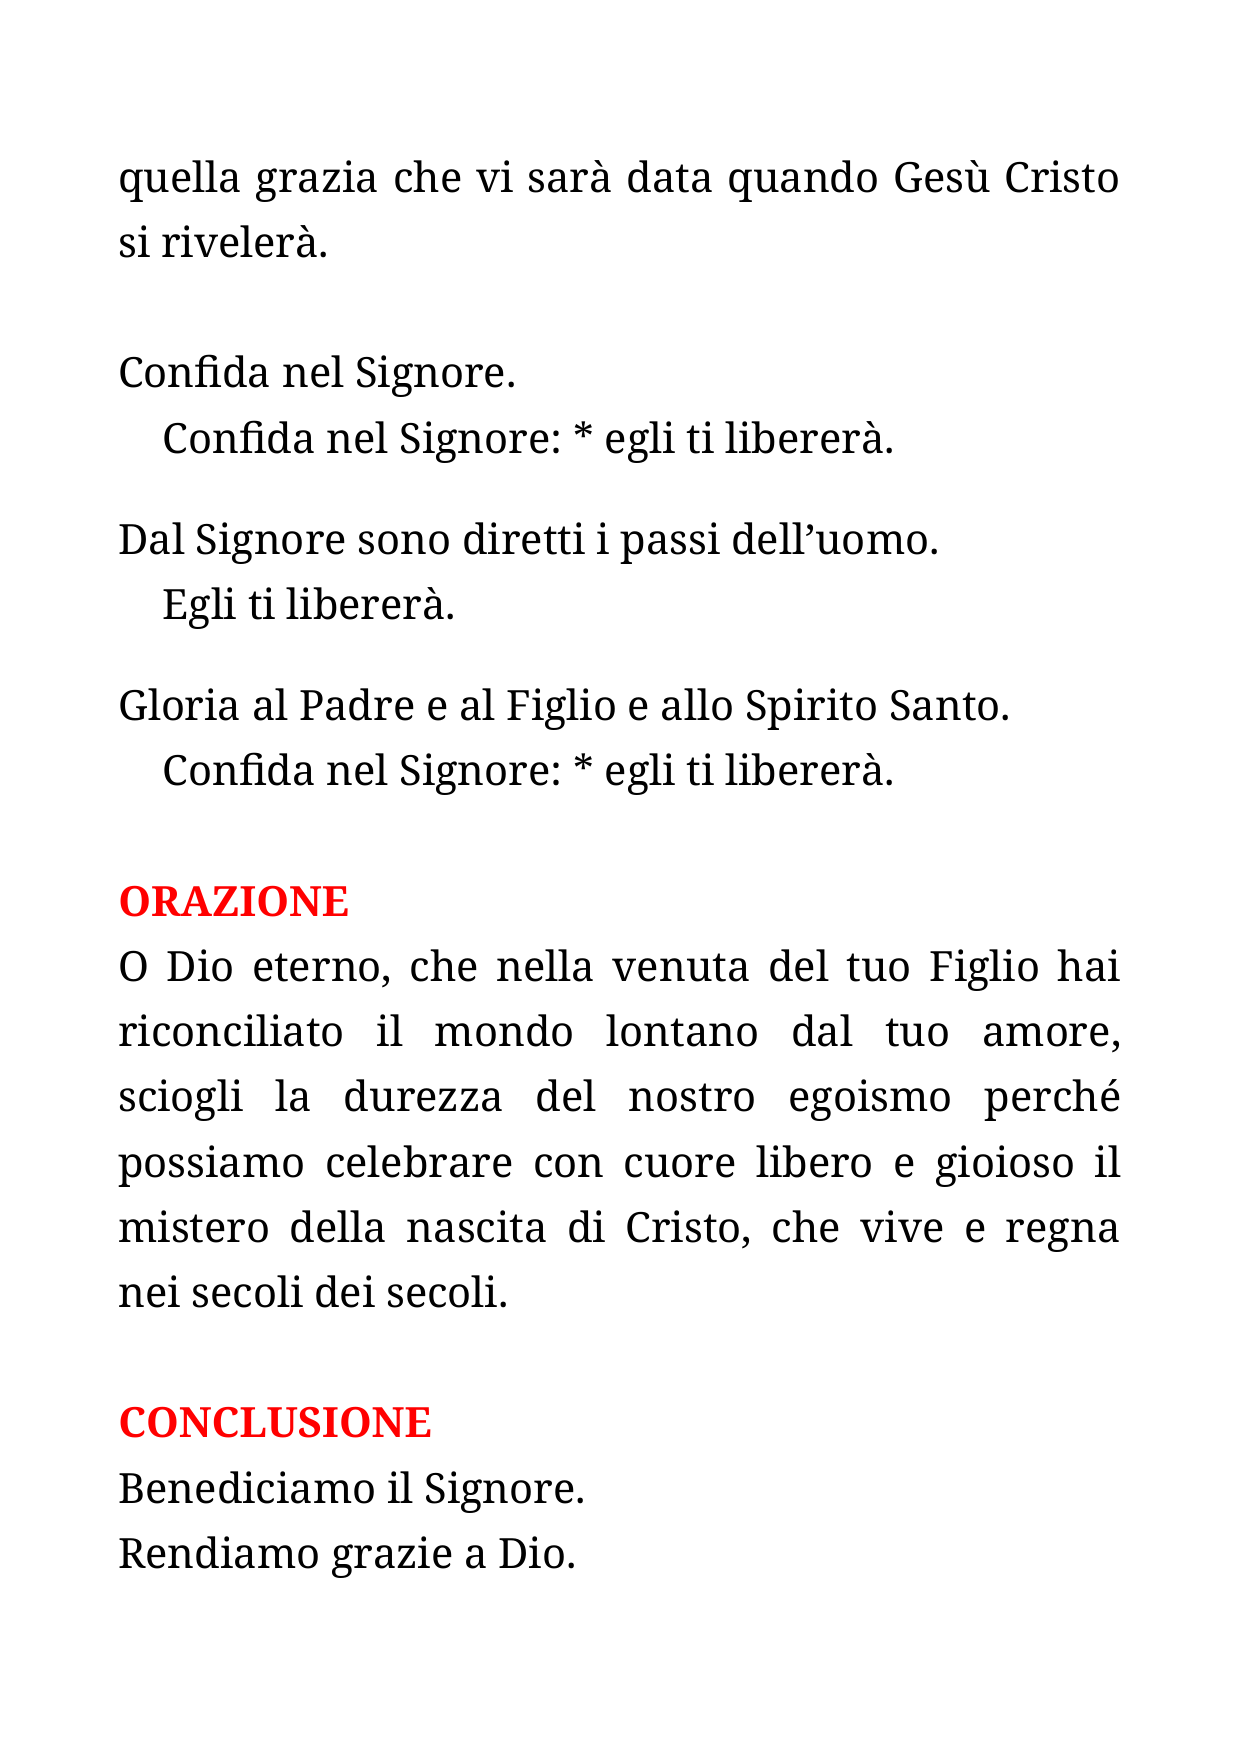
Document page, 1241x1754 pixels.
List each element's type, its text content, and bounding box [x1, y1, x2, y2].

text Gloria al Padre e al Figlio e allo Spirito Santo. [118, 676, 1122, 733]
text CONCLUSIONE [118, 1393, 1122, 1450]
text Egli ti libererà. [118, 575, 1122, 632]
text Rendiamo grazie a Dio. [118, 1524, 1122, 1580]
text Confida nel Signore: * egli ti libererà. [118, 741, 1122, 798]
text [118, 148, 1122, 269]
text Confida nel Signore: * egli ti libererà. [118, 408, 1122, 465]
text Dal Signore sono diretti i passi dell’uomo. [118, 509, 1122, 566]
text Confida nel Signore. [118, 343, 1122, 400]
text O Dio eterno, che nella venuta del tuo Figlio hai riconciliato il mondo lontano dal tuo amore, sciogli la durezza del nostro egoismo perché possiamo celebrare con cuore libero e gioioso il mistero della nascita di Cristo, che vive e regna nei secoli dei secoli. [118, 937, 1122, 1319]
text Benediciamo il Signore. [118, 1458, 1122, 1515]
text ORAZIONE [118, 872, 1122, 928]
